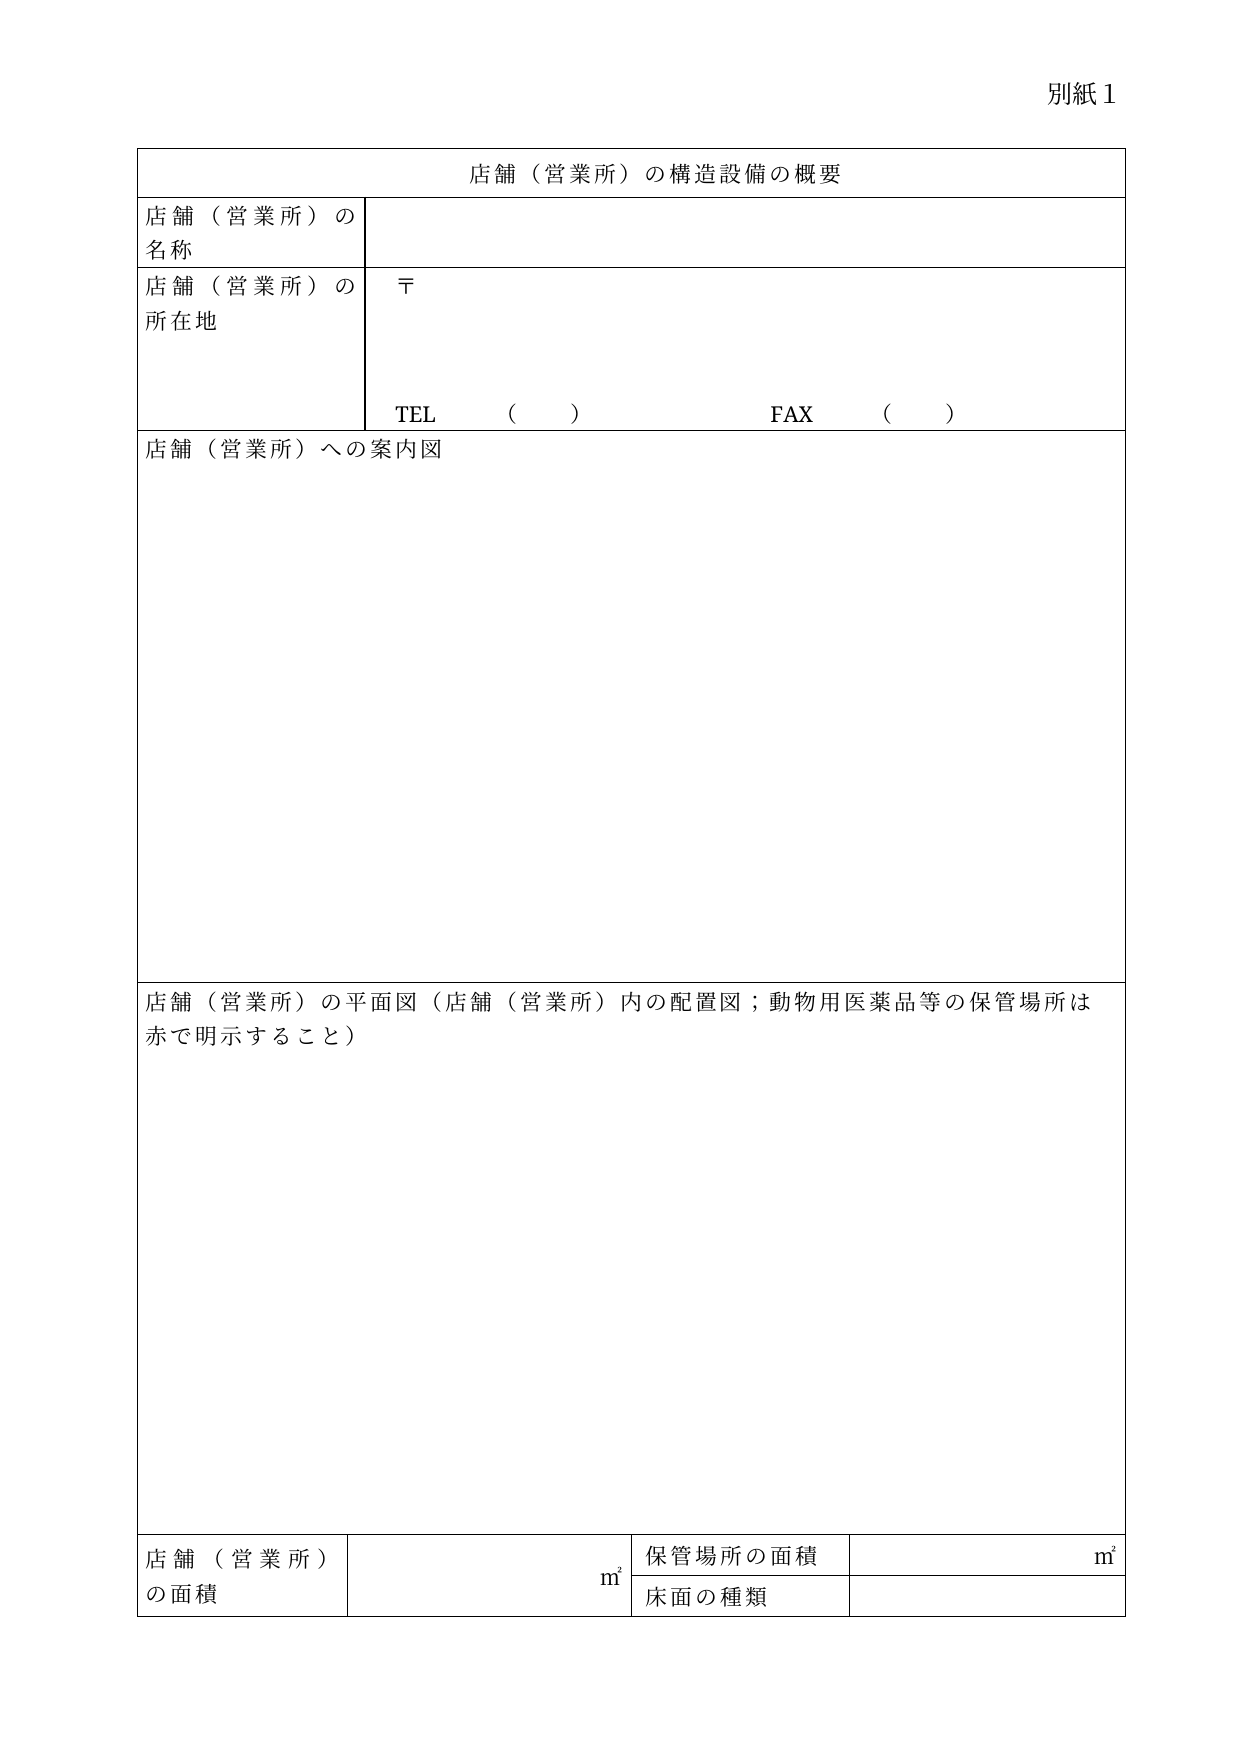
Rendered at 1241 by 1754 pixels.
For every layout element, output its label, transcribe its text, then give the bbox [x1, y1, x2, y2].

table_cell FAX （ ） [745, 348, 1125, 430]
table_cell 保管場所の面積 [632, 1535, 849, 1575]
table_cell 〒 [366, 268, 1125, 348]
table_cell [138, 348, 364, 430]
table_cell 店舗（営業所）への案内図 [138, 431, 1125, 982]
table_header 店舗（営業所）の構造設備の概要 [138, 149, 1125, 197]
table_cell [850, 1576, 1125, 1616]
table_cell 床面の種類 [632, 1576, 849, 1616]
table_cell 店舗（営業所）の面積 [138, 1535, 347, 1616]
table_cell 店舗（営業所）の平面図（店舗（営業所）内の配置図；動物用医薬品等の保管場所は赤で明示すること） [138, 983, 1125, 1534]
table_cell [366, 198, 1125, 267]
table_cell 店舗（営業所）の所在地 [138, 268, 364, 348]
table_cell ㎡ [348, 1535, 631, 1616]
table_cell 店舗（営業所）の名称 [138, 198, 364, 267]
table_cell ㎡ [850, 1535, 1125, 1575]
table_cell TEL （ ） [366, 348, 745, 430]
